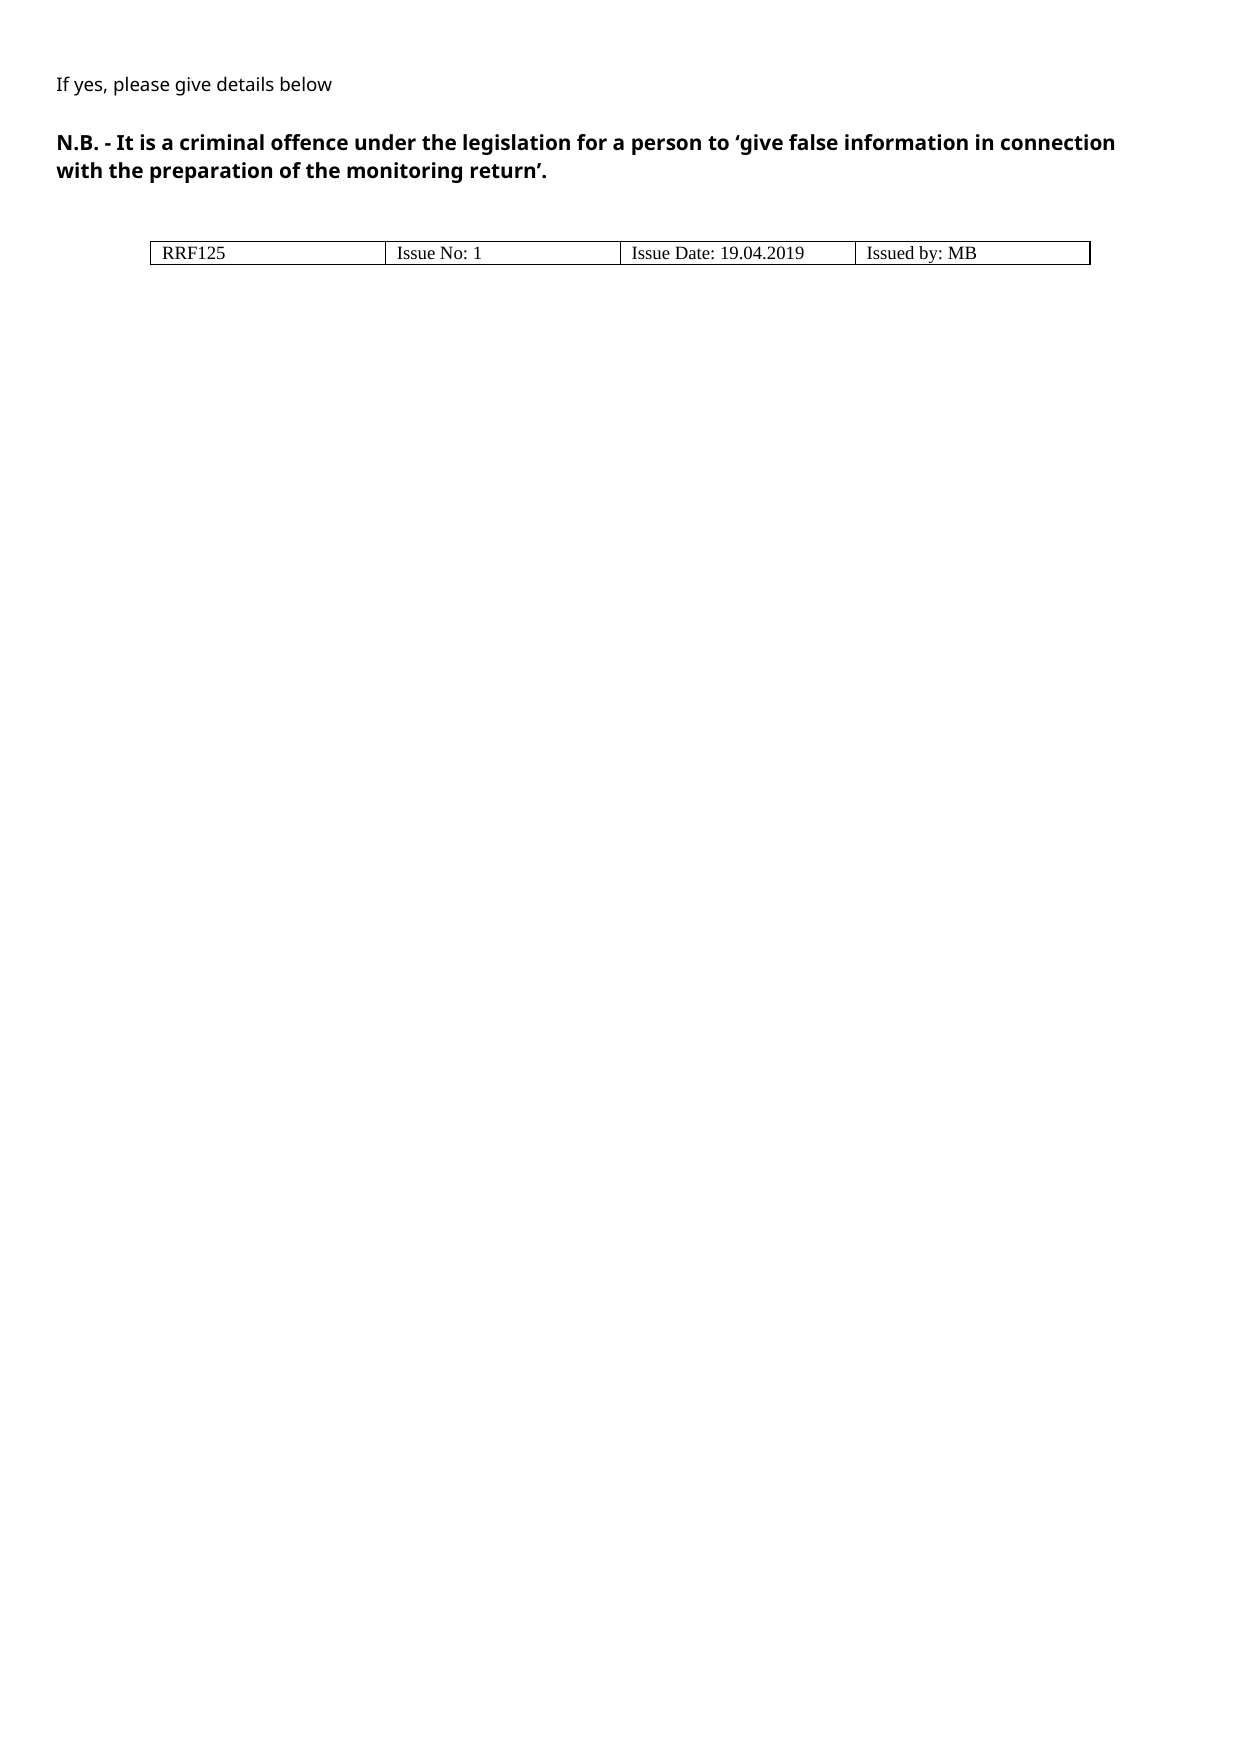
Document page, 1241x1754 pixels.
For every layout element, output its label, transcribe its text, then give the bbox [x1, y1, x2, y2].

table_header Issued by: MB [856, 242, 1089, 264]
table_header Issue Date: 19.04.2019 [621, 242, 855, 264]
subtitle N.B. - It is a criminal offence under the legislation for a person to ‘give false information in connection with the preparation of the monitoring return’. [56, 128, 1148, 184]
text If yes, please give details below [56, 71, 1148, 96]
table_header RRF125 [151, 242, 385, 264]
table_header Issue No: 1 [386, 242, 620, 264]
